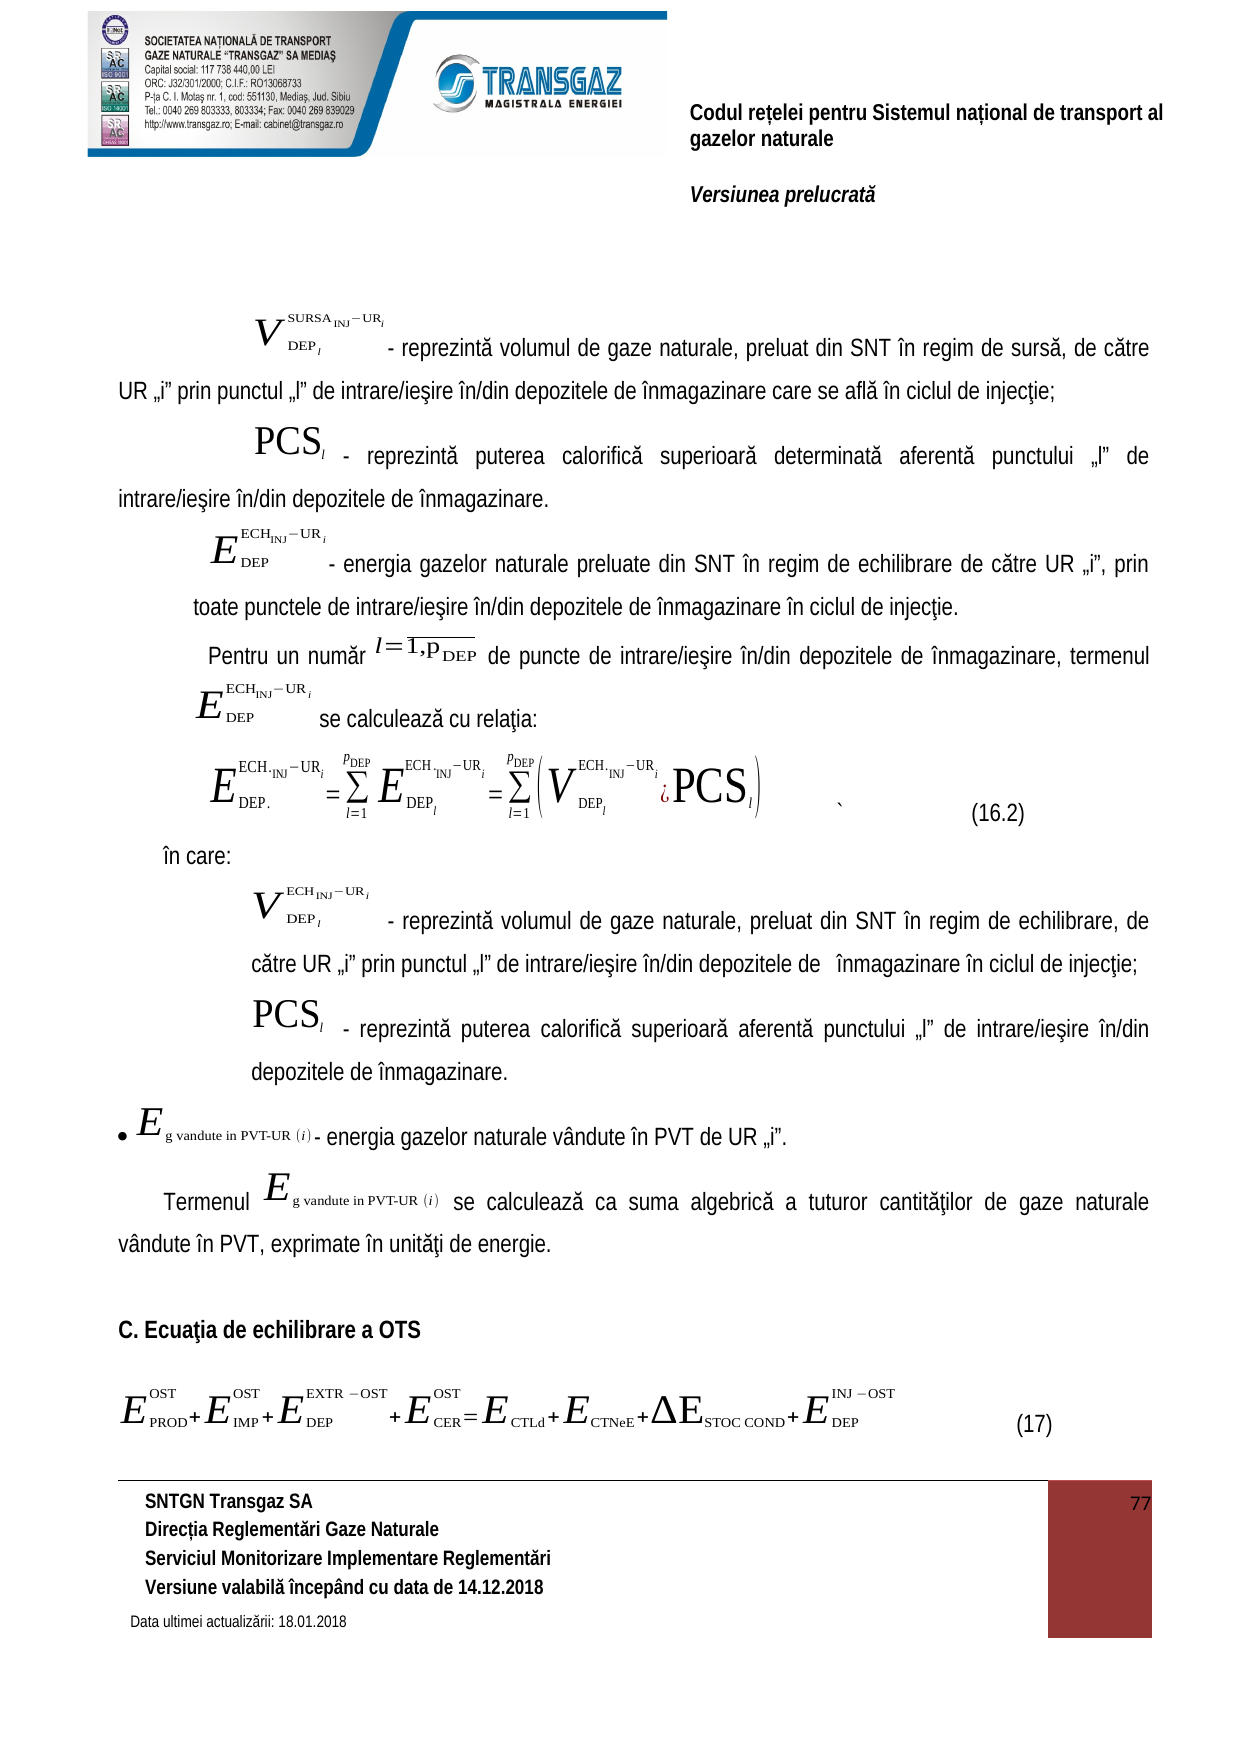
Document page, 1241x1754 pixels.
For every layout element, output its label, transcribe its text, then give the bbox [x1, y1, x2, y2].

text Termenul se calculează ca suma algebrică a tuturor cantităţilor de gaze naturale vândute în PVT, exprimate în unităţi de energie. [118, 1165, 1152, 1258]
text ` (16.2) [118, 747, 1152, 827]
text - energia gazelor naturale vândute în PVT de UR „i”. [118, 1099, 1152, 1150]
text în care: [118, 841, 1152, 870]
text - energia gazelor naturale preluate din SNT în regim de echilibrare de către UR „i”, prin toate punctele de intrare/ieşire în/din depozitele de înmagazinare în ciclul de injecţie. [193, 527, 1152, 620]
text - reprezintă puterea calorifică superioară determinată aferentă punctului „l” de intrare/ieşire în/din depozitele de înmagazinare. [118, 419, 1152, 512]
picture [87, 11, 668, 157]
text (17) [118, 1387, 1152, 1437]
text Pentru un număr de puncte de intrare/ieşire în/din depozitele de înmagazinare, termenul se calculează cu relaţia: [193, 634, 1152, 732]
text - reprezintă volumul de gaze naturale, preluat din SNT în regim de echilibrare, de către UR „i” prin punctul „l” de intrare/ieşire în/din depozitele de înmagazinare în ciclul de injecţie; [251, 884, 1152, 978]
subtitle C. Ecuaţia de echilibrare a OTS [118, 1315, 1152, 1344]
text - reprezintă puterea calorifică superioară aferentă punctului „l” de intrare/ieşire în/din depozitele de înmagazinare. [251, 992, 1152, 1085]
text - reprezintă volumul de gaze naturale, preluat din SNT în regim de sursă, de către UR „i” prin punctul „l” de intrare/ieşire în/din depozitele de înmagazinare care se află în ciclul de injecţie; [118, 311, 1152, 405]
